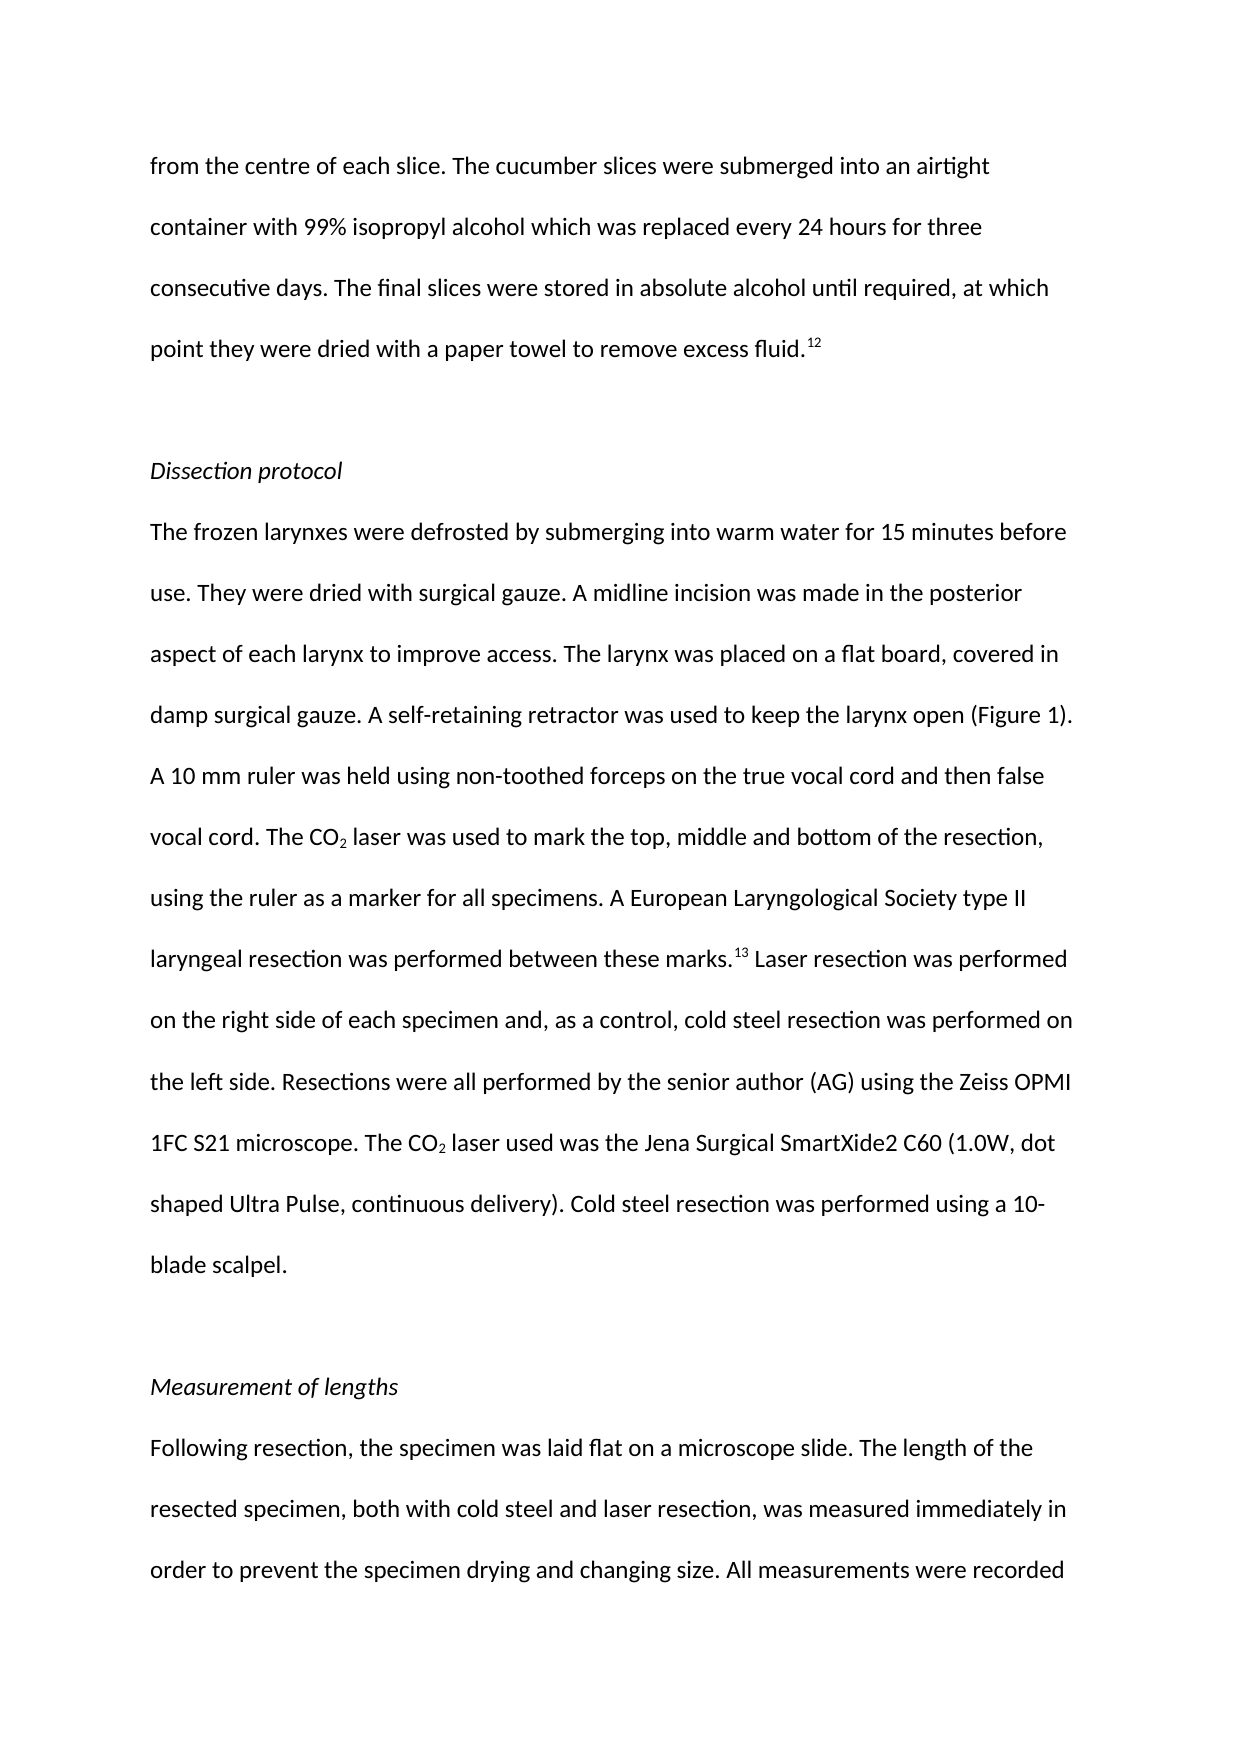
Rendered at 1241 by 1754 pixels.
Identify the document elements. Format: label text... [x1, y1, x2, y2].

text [150, 1432, 1090, 1584]
text Measurement of lengths [150, 1371, 1090, 1401]
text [150, 150, 1090, 364]
text Dissection protocol [150, 455, 1090, 486]
text The frozen larynxes were defrosted by submerging into warm water for 15 minutes before use. They were dried with surgical gauze. A midline incision was made in the posterior aspect of each larynx to improve access. The larynx was placed on a flat board, covered in damp surgical gauze. A self-retaining retractor was used to keep the larynx open (Figure 1). A 10 mm ruler was held using non-toothed forceps on the true vocal cord and then false vocal cord. The CO2 laser was used to mark the top, middle and bottom of the resection, using the ruler as a marker for all specimens. A European Laryngological Society type II laryngeal resection was performed between these marks.13 Laser resection was performed on the right side of each specimen and, as a control, cold steel resection was performed on the left side. Resections were all performed by the senior author (AG) using the Zeiss OPMI 1FC S21 microscope. The CO2 laser used was the Jena Surgical SmartXide2 C60 (1.0W, dot shaped Ultra Pulse, continuous delivery). Cold steel resection was performed using a 10-blade scalpel. [150, 516, 1090, 1279]
